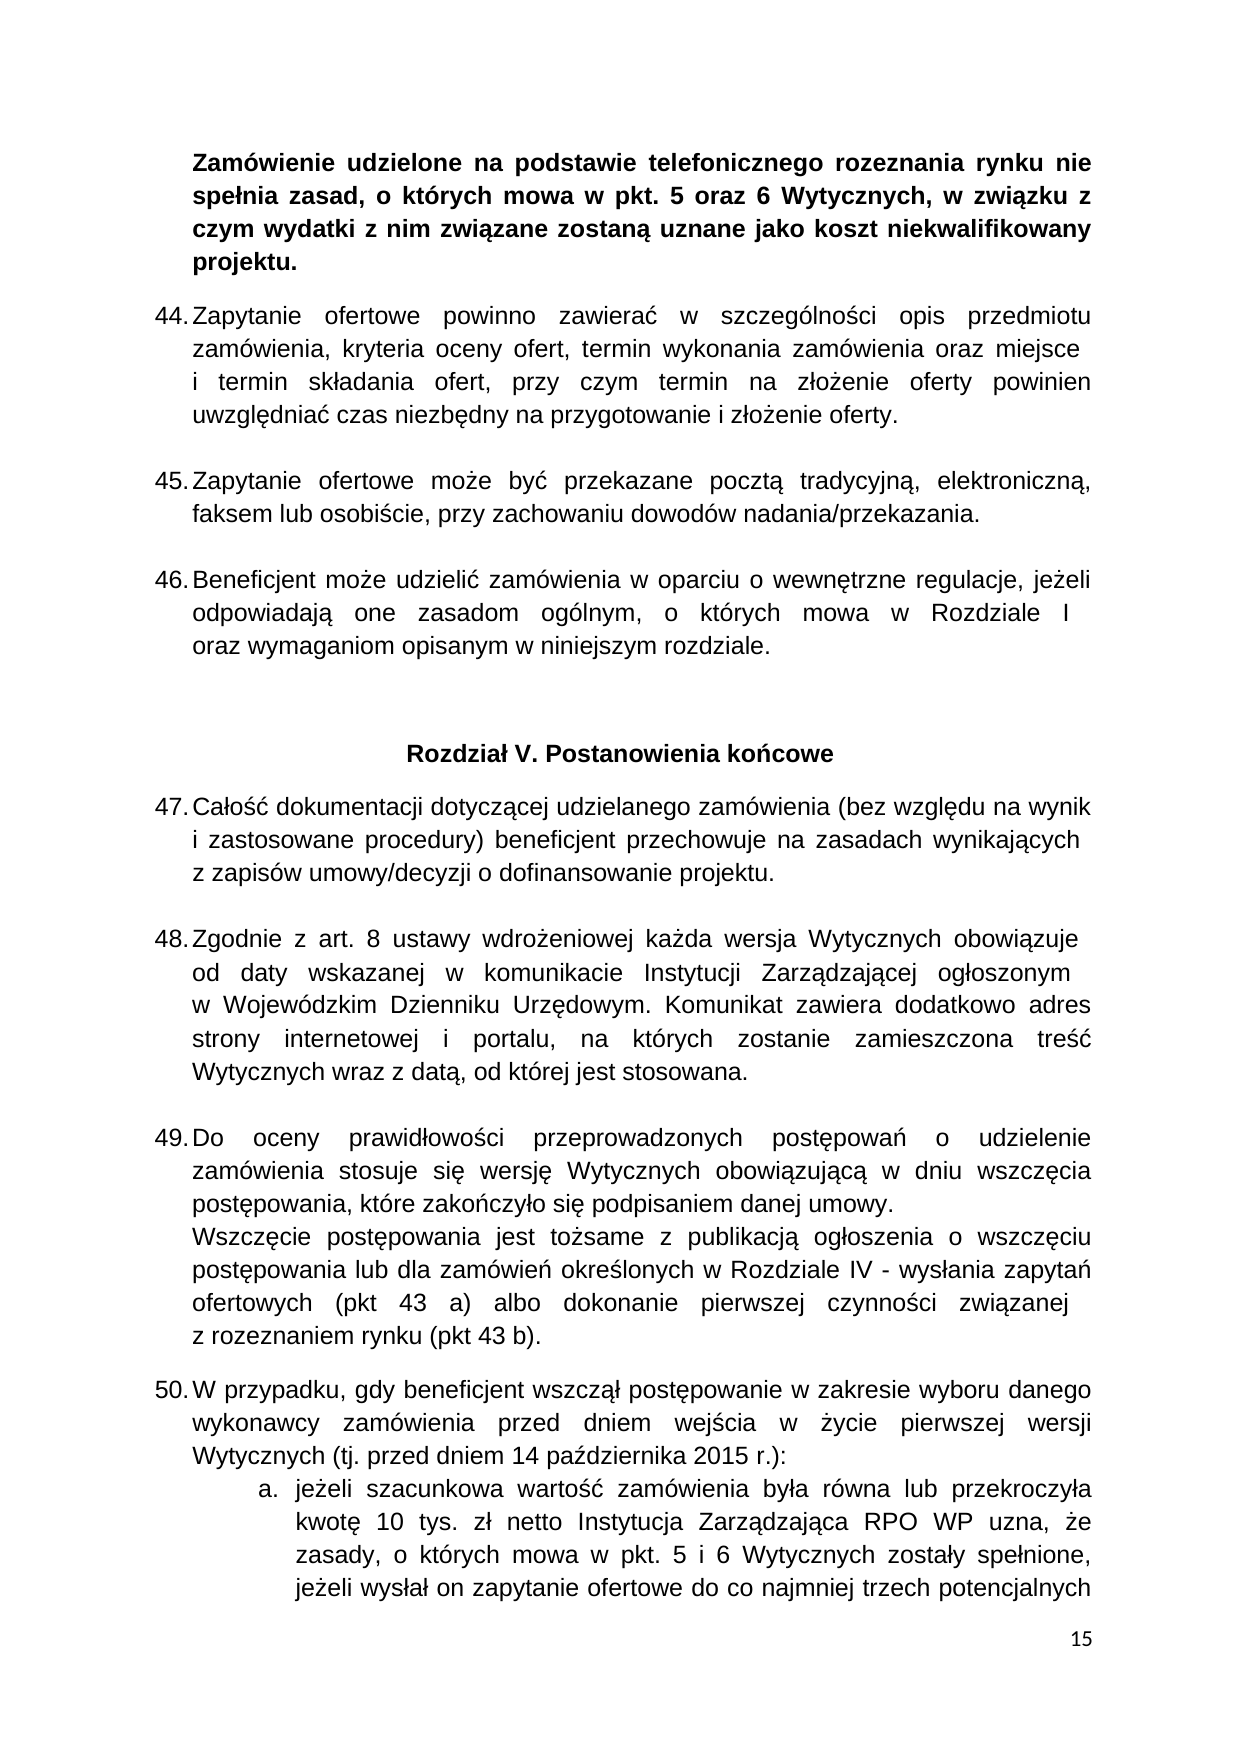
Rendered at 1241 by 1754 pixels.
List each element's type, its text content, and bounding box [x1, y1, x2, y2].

list Wszczęcie postępowania jest tożsame z publikacją ogłoszenia o wszczęciu postępowania lub dla zamówień określonych w Rozdziale IV - wysłania zapytań ofertowych (pkt 43 a) albo dokonanie pierwszej czynności związanej z rozeznaniem rynku (pkt 43 b). [192, 1222, 1093, 1349]
list Całość dokumentacji dotyczącej udzielanego zamówienia (bez względu na wynik i zastosowane procedury) beneficjent przechowuje na zasadach wynikających z zapisów umowy/decyzji o dofinansowanie projektu. [154, 792, 1093, 887]
list Beneficjent może udzielić zamówienia w oparciu o wewnętrzne regulacje, jeżeli odpowiadają one zasadom ogólnym, o których mowa w Rozdziale I oraz wymaganiom opisanym w niniejszym rozdziale. [154, 565, 1093, 659]
list W przypadku, gdy beneficjent wszczął postępowanie w zakresie wyboru danego wykonawcy zamówienia przed dniem wejścia w życie pierwszej wersji Wytycznych (tj. przed dniem 14 października 2015 r.): [154, 1374, 1093, 1469]
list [258, 1474, 1093, 1601]
text Rozdział V. Postanowienia końcowe [148, 738, 1093, 767]
list Zapytanie ofertowe może być przekazane pocztą tradycyjną, elektroniczną, faksem lub osobiście, przy zachowaniu dowodów nadania/przekazania. [154, 466, 1093, 527]
text Zamówienie udzielone na podstawie telefonicznego rozeznania rynku nie spełnia zasad, o których mowa w pkt. 5 oraz 6 Wytycznych, w związku z czym wydatki z nim związane zostaną uznane jako koszt niekwalifikowany projektu. [192, 148, 1093, 276]
list Do oceny prawidłowości przeprowadzonych postępowań o udzielenie zamówienia stosuje się wersję Wytycznych obowiązującą w dniu wszczęcia postępowania, które zakończyło się podpisaniem danej umowy. [154, 1123, 1093, 1217]
list Zgodnie z art. 8 ustawy wdrożeniowej każda wersja Wytycznych obowiązuje od daty wskazanej w komunikacie Instytucji Zarządzającej ogłoszonym w Wojewódzkim Dzienniku Urzędowym. Komunikat zawiera dodatkowo adres strony internetowej i portalu, na których zostanie zamieszczona treść Wytycznych wraz z datą, od której jest stosowana. [154, 924, 1093, 1085]
list Zapytanie ofertowe powinno zawierać w szczególności opis przedmiotu zamówienia, kryteria oceny ofert, termin wykonania zamówienia oraz miejsce i termin składania ofert, przy czym termin na złożenie oferty powinien uwzględniać czas niezbędny na przygotowanie i złożenie oferty. [154, 301, 1093, 428]
